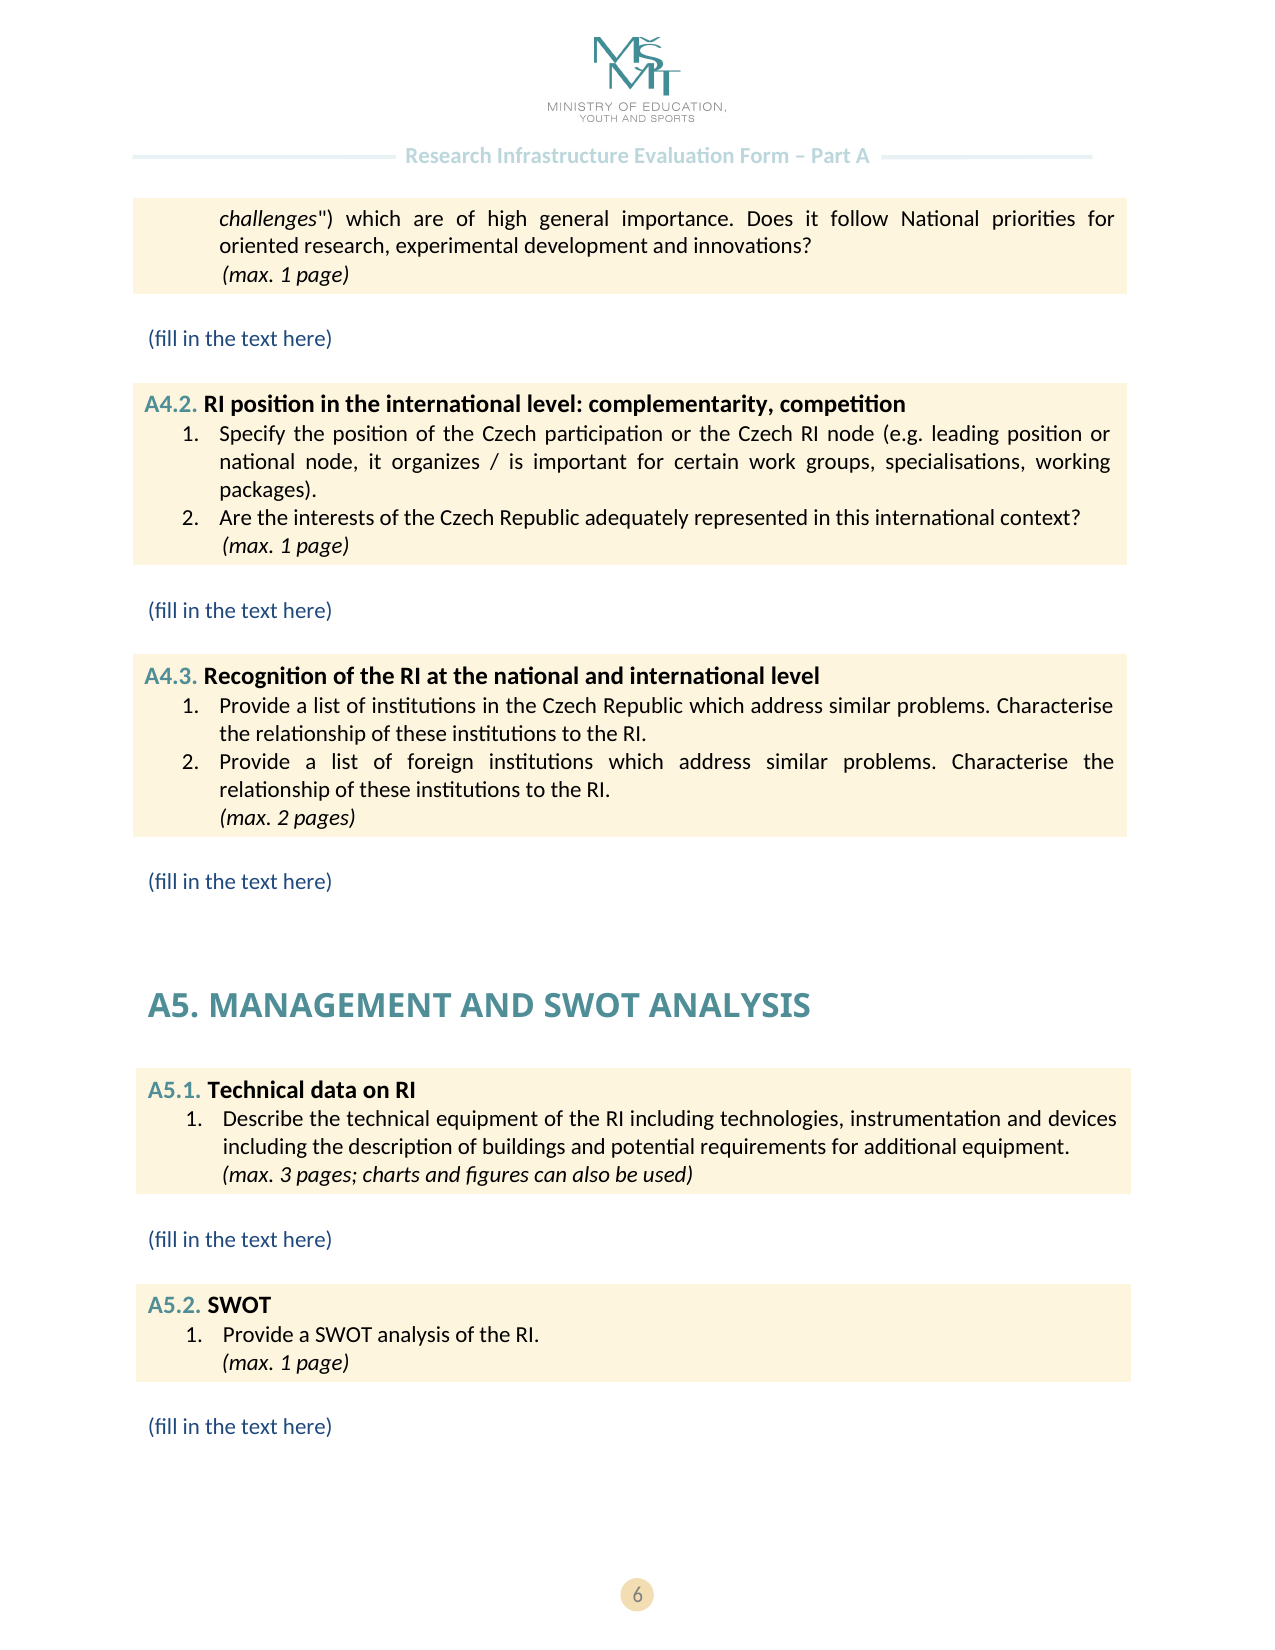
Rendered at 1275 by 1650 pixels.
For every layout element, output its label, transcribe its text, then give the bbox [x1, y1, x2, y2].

table_header A4.3. Recognition of the RI at the national and international level Provide a list of institutions in the Czech Republic which address similar problems. Characterise the relationship of these institutions to the RI. Provide a list of foreign institutions which address similar problems. Characterise the relationship of these institutions to the RI. (max. 2 pages) [133, 654, 1127, 837]
text (fill in the text here) [148, 1225, 1127, 1253]
text (fill in the text here) [148, 1412, 1127, 1441]
picture [538, 30, 736, 129]
text A5. management AND SWOT analysis [148, 982, 1127, 1027]
table_header A5.2. SWOT Provide a SWOT analysis of the RI. (max. 1 page) [136, 1284, 1131, 1382]
text (fill in the text here) [148, 867, 1127, 895]
table_header A5.1. Technical data on RI Describe the technical equipment of the RI including technologies, instrumentation and devices including the description of buildings and potential requirements for additional equipment. (max. 3 pages; charts and figures can also be used) [136, 1068, 1131, 1194]
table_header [133, 198, 1127, 294]
table_header A4.2. RI position in the international level: complementarity, competition Specify the position of the Czech participation or the Czech RI node (e.g. leading position or national node, it organizes / is important for certain work groups, specialisations, working packages). Are the interests of the Czech Republic adequately represented in this international context? (max. 1 page) [133, 383, 1127, 565]
text (fill in the text here) [148, 324, 1127, 352]
text (fill in the text here) [148, 596, 1127, 624]
